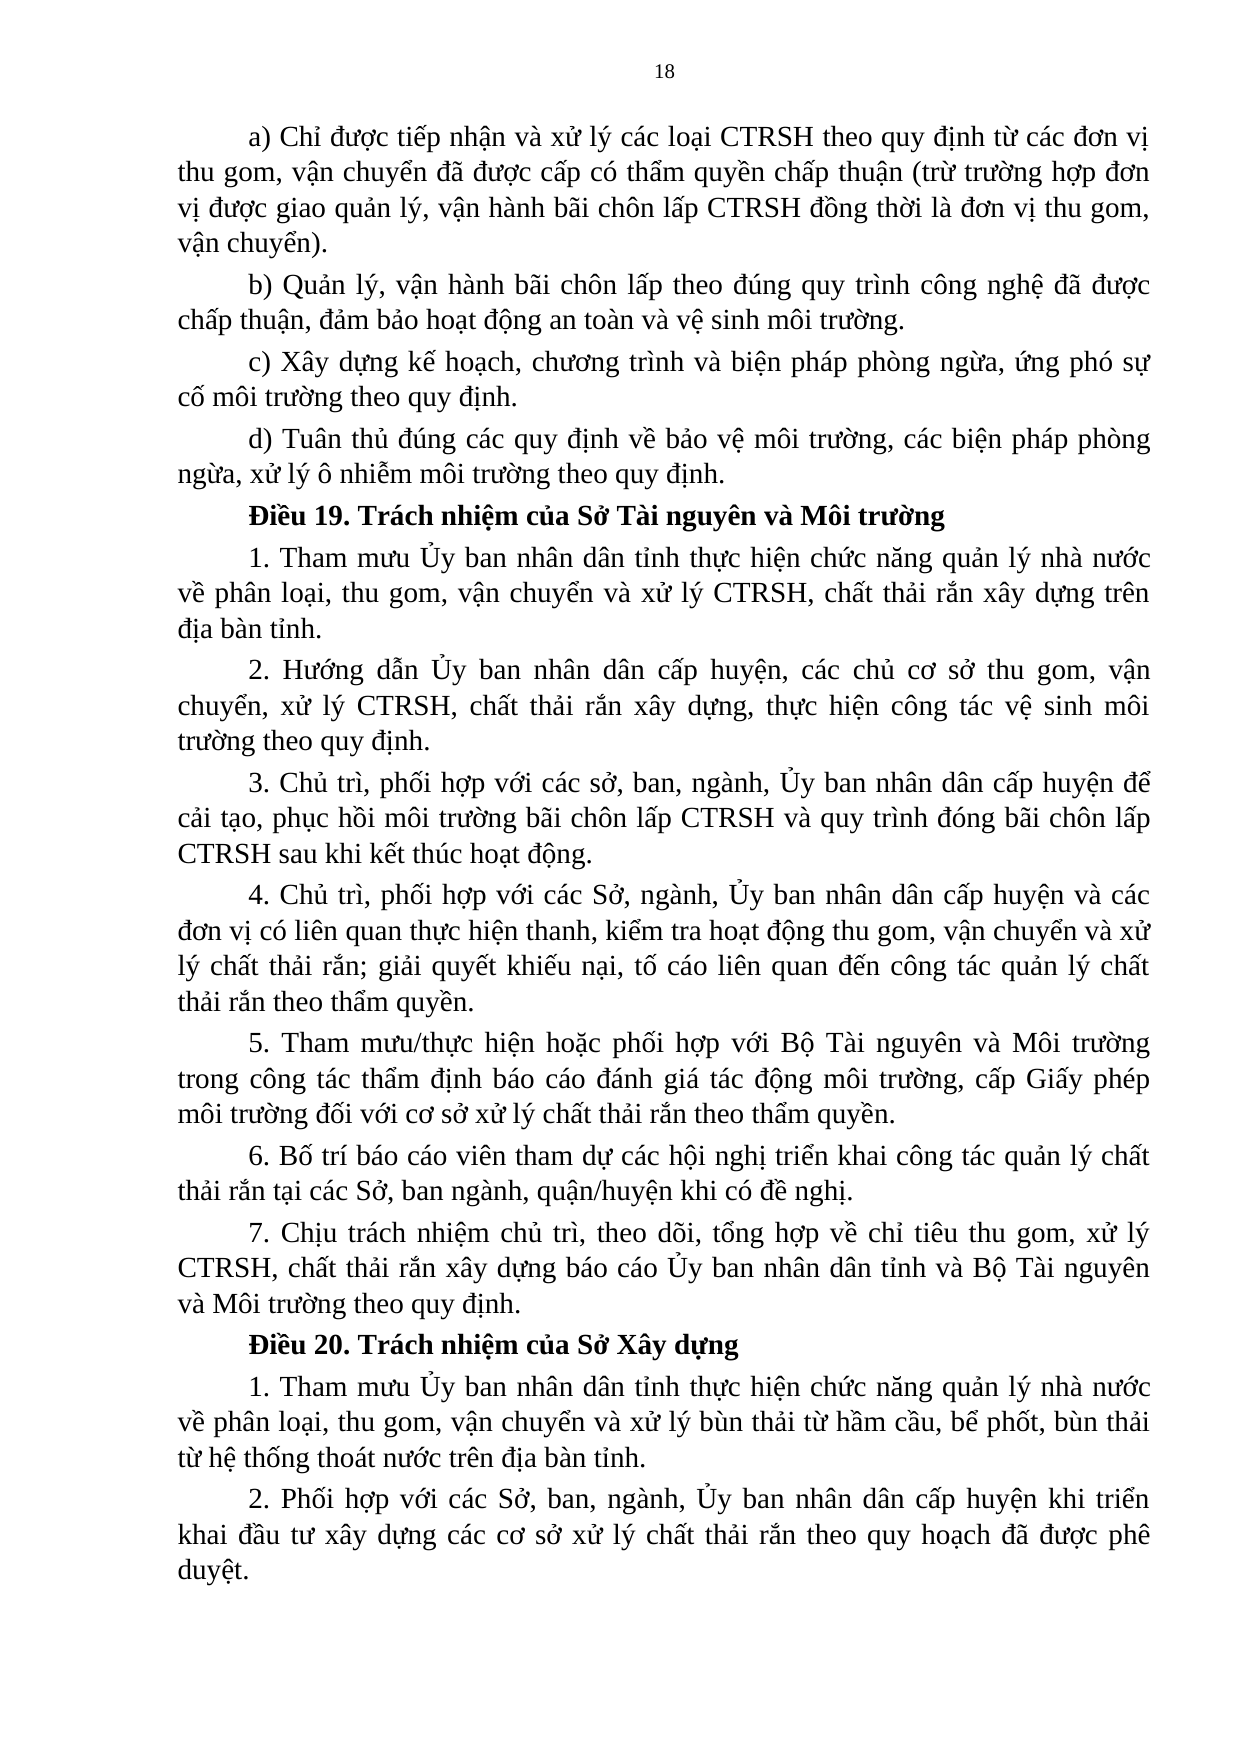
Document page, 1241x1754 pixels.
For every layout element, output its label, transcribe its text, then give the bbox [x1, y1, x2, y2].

text 2. Phối hợp với các Sở, ban, ngành, Ủy ban nhân dân cấp huyện khi triển khai đầu tư xây dựng các cơ sở xử lý chất thải rắn theo quy hoạch đã được phê duyệt. [177, 1481, 1152, 1587]
text 4. Chủ trì, phối hợp với các Sở, ngành, Ủy ban nhân dân cấp huyện và các đơn vị có liên quan thực hiện thanh, kiểm tra hoạt động thu gom, vận chuyển và xử lý chất thải rắn; giải quyết khiếu nại, tố cáo liên quan đến công tác quản lý chất thải rắn theo thẩm quyền. [177, 876, 1152, 1018]
text 2. Hướng dẫn Ủy ban nhân dân cấp huyện, các chủ cơ sở thu gom, vận chuyển, xử lý CTRSH, chất thải rắn xây dựng, thực hiện công tác vệ sinh môi trường theo quy định. [177, 651, 1152, 758]
text Điều 20. Trách nhiệm của Sở Xây dựng [177, 1326, 1152, 1362]
text Điều 19. Trách nhiệm của Sở Tài nguyên và Môi trường [177, 497, 1152, 533]
text 6. Bố trí báo cáo viên tham dự các hội nghị triển khai công tác quản lý chất thải rắn tại các Sở, ban ngành, quận/huyện khi có đề nghị. [177, 1137, 1152, 1208]
text 5. Tham mưu/thực hiện hoặc phối hợp với Bộ Tài nguyên và Môi trường trong công tác thẩm định báo cáo đánh giá tác động môi trường, cấp Giấy phép môi trường đối với cơ sở xử lý chất thải rắn theo thẩm quyền. [177, 1024, 1152, 1131]
text c) Xây dựng kế hoạch, chương trình và biện pháp phòng ngừa, ứng phó sự cố môi trường theo quy định. [177, 343, 1152, 414]
text 1. Tham mưu Ủy ban nhân dân tỉnh thực hiện chức năng quản lý nhà nước về phân loại, thu gom, vận chuyển và xử lý CTRSH, chất thải rắn xây dựng trên địa bàn tỉnh. [177, 539, 1152, 645]
text 1. Tham mưu Ủy ban nhân dân tỉnh thực hiện chức năng quản lý nhà nước về phân loại, thu gom, vận chuyển và xử lý bùn thải từ hầm cầu, bể phốt, bùn thải từ hệ thống thoát nước trên địa bàn tỉnh. [177, 1368, 1152, 1474]
text 3. Chủ trì, phối hợp với các sở, ban, ngành, Ủy ban nhân dân cấp huyện để cải tạo, phục hồi môi trường bãi chôn lấp CTRSH và quy trình đóng bãi chôn lấp CTRSH sau khi kết thúc hoạt động. [177, 764, 1152, 870]
text d) Tuân thủ đúng các quy định về bảo vệ môi trường, các biện pháp phòng ngừa, xử lý ô nhiễm môi trường theo quy định. [177, 420, 1152, 491]
text b) Quản lý, vận hành bãi chôn lấp theo đúng quy trình công nghệ đã được chấp thuận, đảm bảo hoạt động an toàn và vệ sinh môi trường. [177, 266, 1152, 337]
text a) Chỉ được tiếp nhận và xử lý các loại CTRSH theo quy định từ các đơn vị thu gom, vận chuyển đã được cấp có thẩm quyền chấp thuận (trừ trường hợp đơn vị được giao quản lý, vận hành bãi chôn lấp CTRSH đồng thời là đơn vị thu gom, vận chuyển). [177, 118, 1152, 260]
text 7. Chịu trách nhiệm chủ trì, theo dõi, tổng hợp về chỉ tiêu thu gom, xử lý CTRSH, chất thải rắn xây dựng báo cáo Ủy ban nhân dân tỉnh và Bộ Tài nguyên và Môi trường theo quy định. [177, 1214, 1152, 1320]
